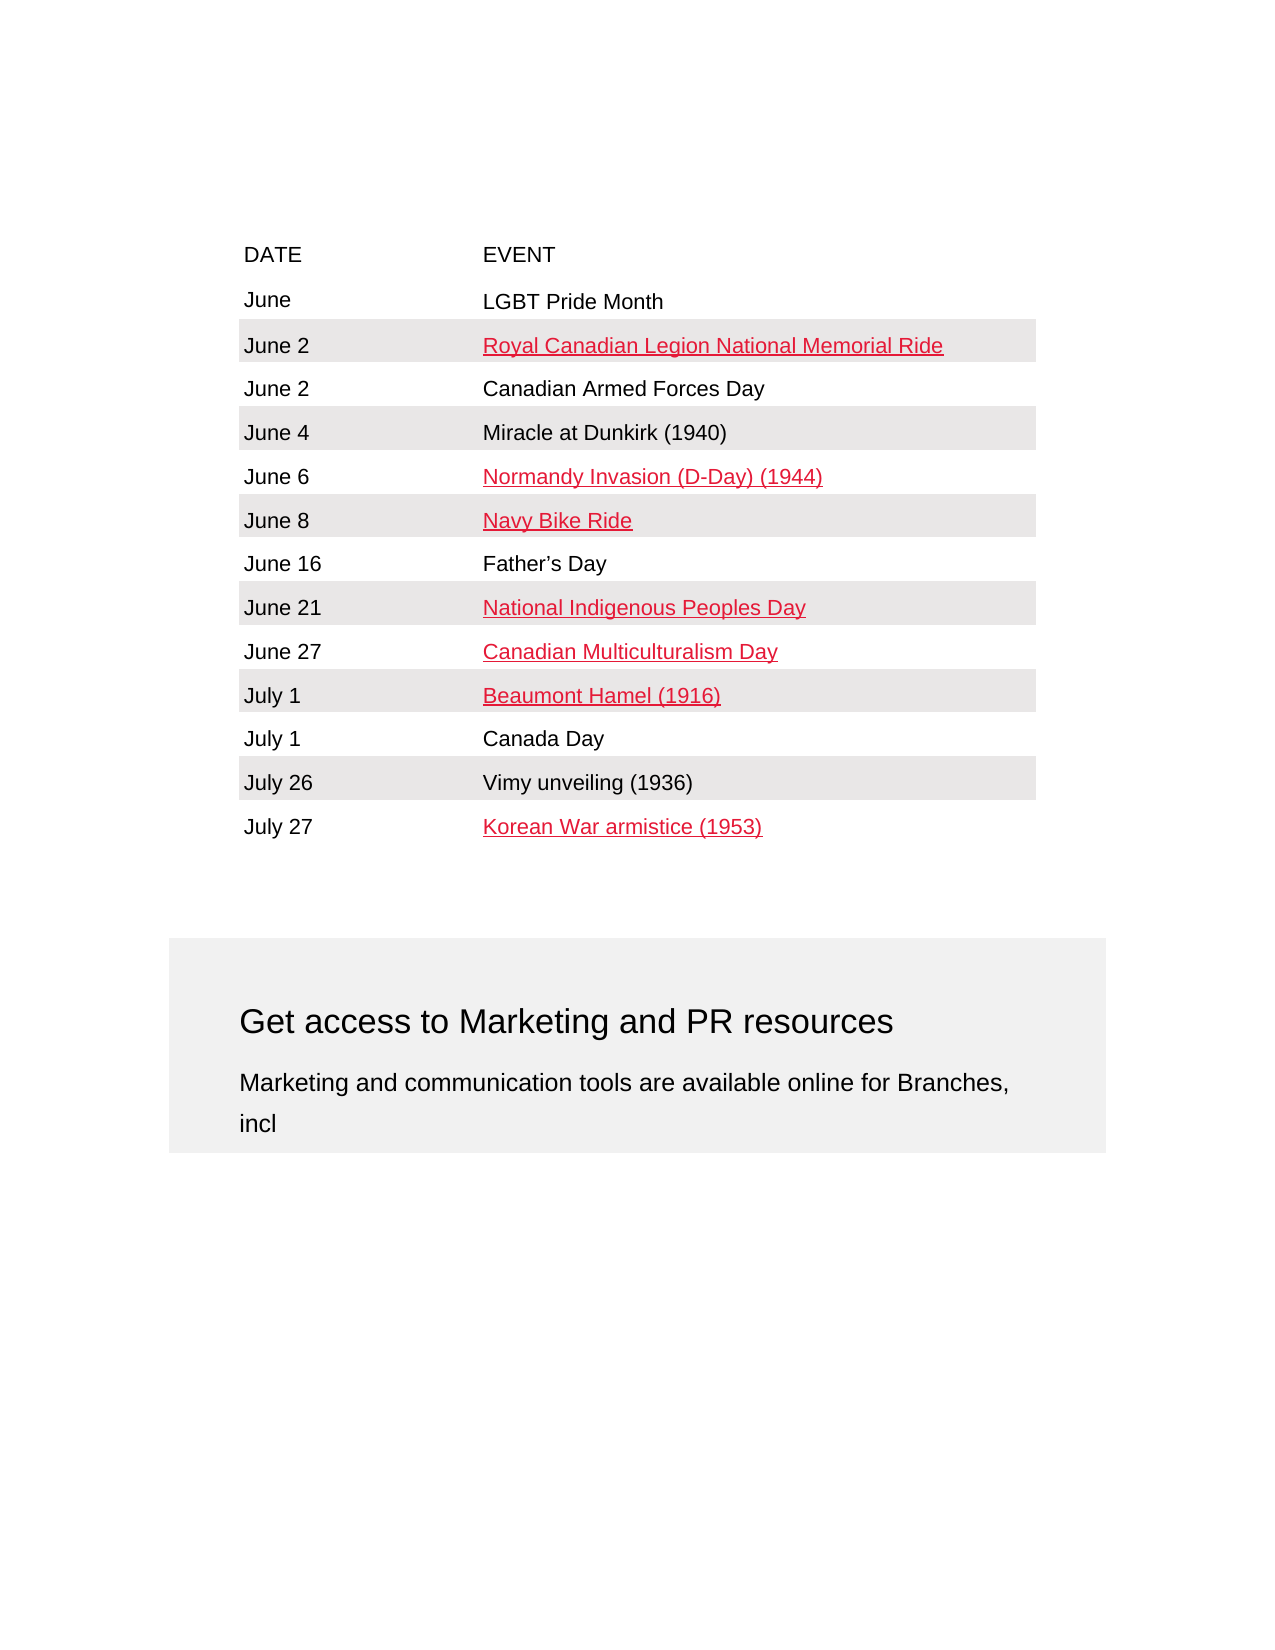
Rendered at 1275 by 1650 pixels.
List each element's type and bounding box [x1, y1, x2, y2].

table_cell [169, 1057, 1106, 1153]
table_cell [169, 150, 1106, 938]
table_cell [169, 938, 1106, 1057]
